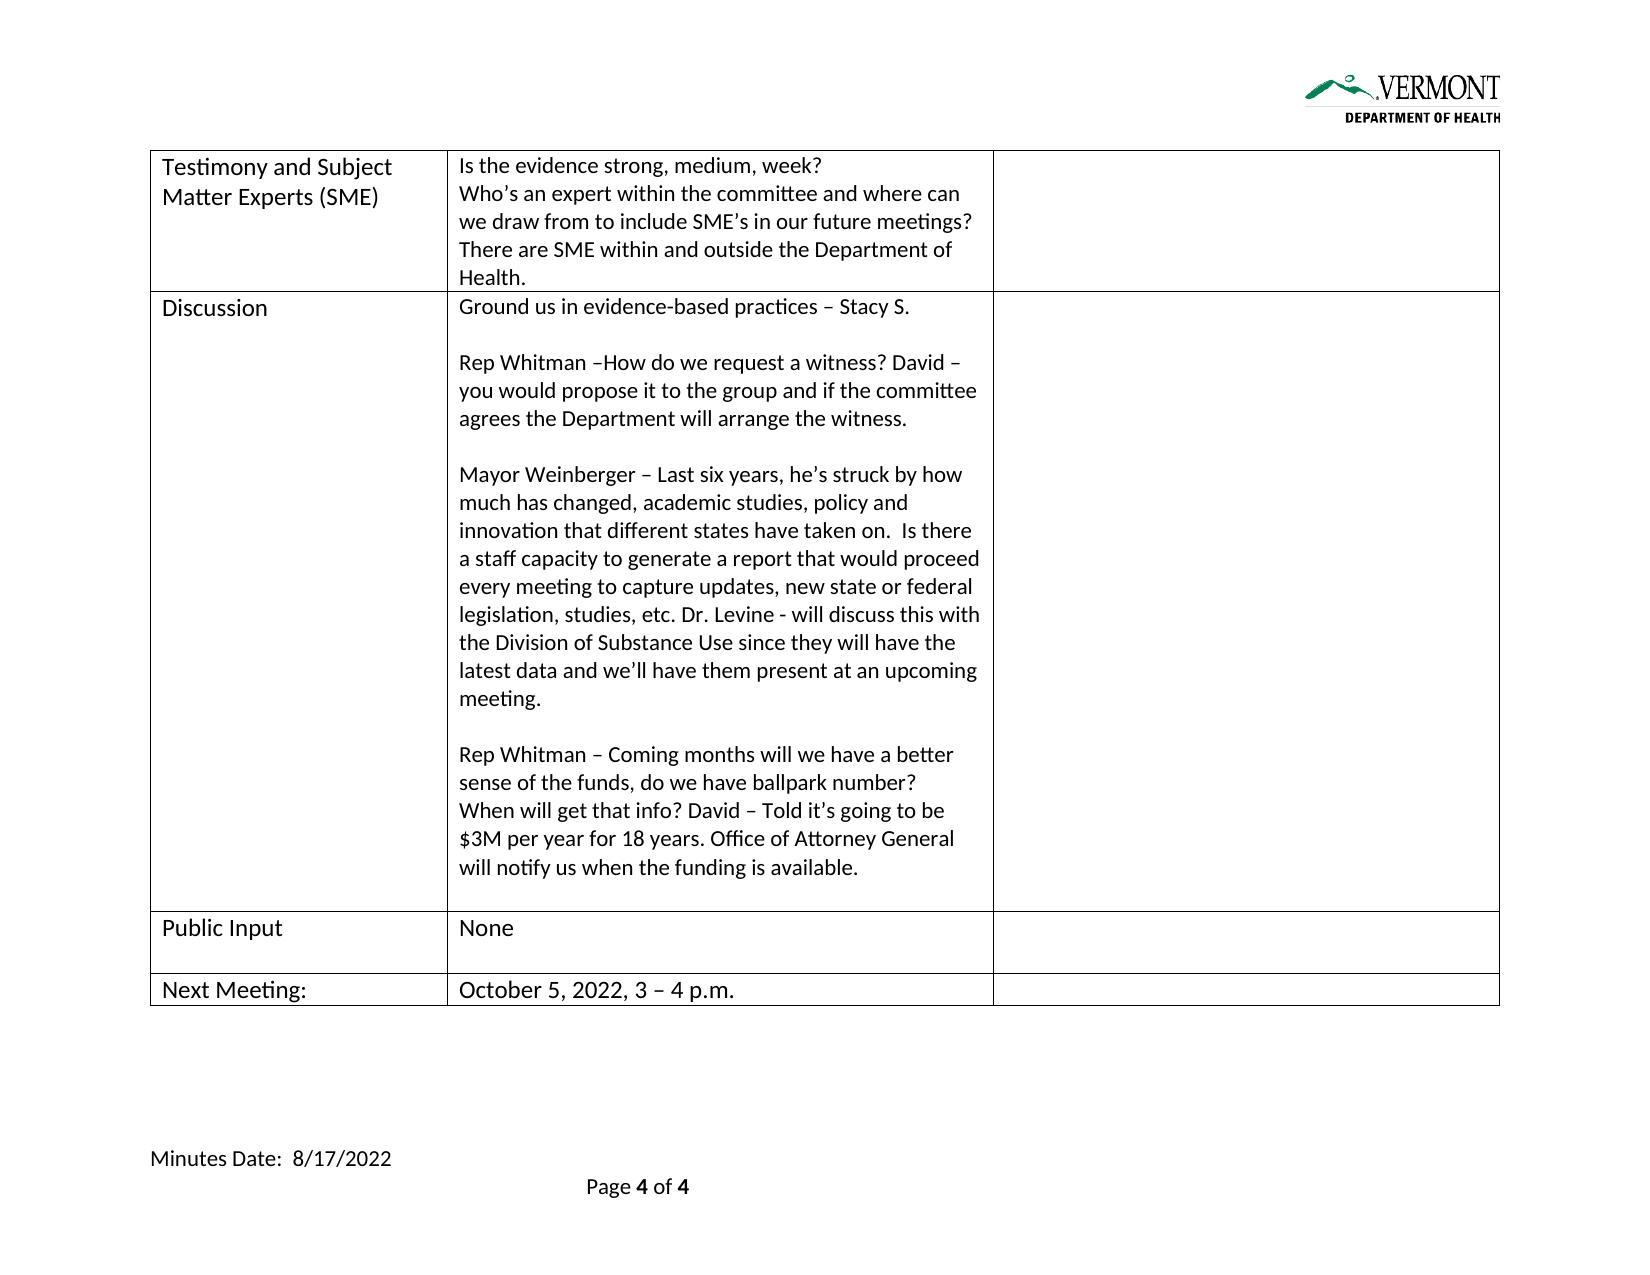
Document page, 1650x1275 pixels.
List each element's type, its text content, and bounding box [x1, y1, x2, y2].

table_cell October 5, 2022, 3 – 4 p.m. [448, 974, 993, 1005]
table_cell [994, 292, 1499, 911]
picture [1304, 75, 1500, 123]
table_cell Ground us in evidence-based practices – Stacy S. Rep Whitman –How do we request a witness? David – you would propose it to the group and if the committee agrees the Department will arrange the witness. Mayor Weinberger – Last six years, he’s struck by how much has changed, academic studies, policy and innovation that different states have taken on. Is there a staff capacity to generate a report that would proceed every meeting to capture updates, new state or federal legislation, studies, etc. Dr. Levine - will discuss this with the Division of Substance Use since they will have the latest data and we’ll have them present at an upcoming meeting. Rep Whitman – Coming months will we have a better sense of the funds, do we have ballpark number? When will get that info? David – Told it’s going to be $3M per year for 18 years. Office of Attorney General will notify us when the funding is available. [448, 292, 993, 911]
table_cell None [448, 912, 993, 973]
table_cell [994, 912, 1499, 973]
table_cell Public Input [151, 912, 447, 973]
table_cell Discussion [151, 292, 447, 911]
table_cell [994, 151, 1499, 291]
table_cell [994, 974, 1499, 1005]
table_cell Committee Discussion on Testimony and Subject Matter Experts (SME) [151, 151, 447, 291]
table_cell Next Meeting: [151, 974, 447, 1005]
